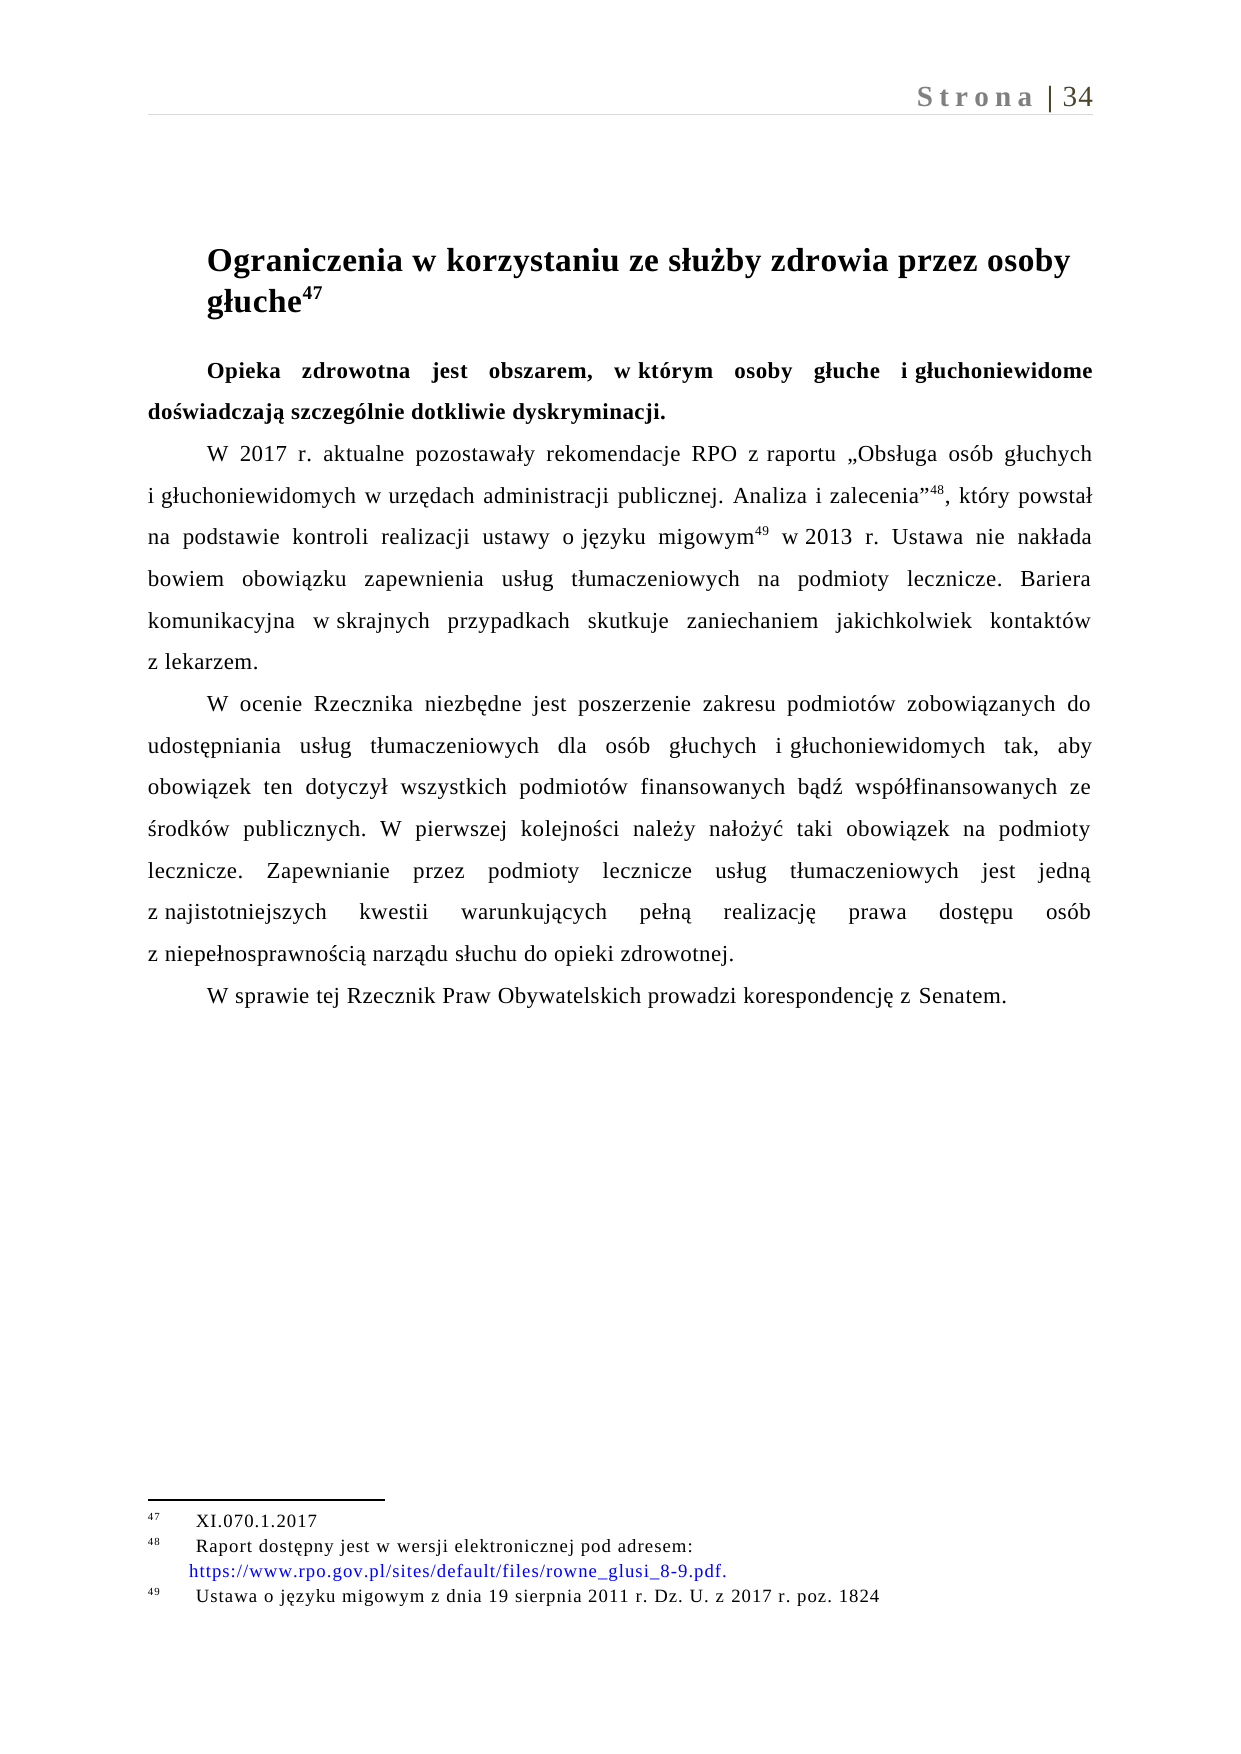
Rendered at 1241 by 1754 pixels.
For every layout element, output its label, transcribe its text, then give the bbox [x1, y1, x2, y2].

text W 2017 r. aktualne pozostawały rekomendacje RPO z raportu „Obsługa osób głuchych i głuchoniewidomych w urzędach administracji publicznej. Analiza i zalecenia”, który powstał na podstawie kontroli realizacji ustawy o języku migowym w 2013 r. Ustawa nie nakłada bowiem obowiązku zapewnienia usług tłumaczeniowych na podmioty lecznicze. Bariera komunikacyjna w skrajnych przypadkach skutkuje zaniechaniem jakichkolwiek kontaktów z lekarzem. [148, 428, 1093, 678]
text Opieka zdrowotna jest obszarem, w którym osoby głuche i głuchoniewidome doświadczają szczególnie dotkliwie dyskryminacji. [148, 345, 1093, 428]
text W ocenie Rzecznika niezbędne jest poszerzenie zakresu podmiotów zobowiązanych do udostępniania usług tłumaczeniowych dla osób głuchych i głuchoniewidomych tak, aby obowiązek ten dotyczył wszystkich podmiotów finansowanych bądź współfinansowanych ze środków publicznych. W pierwszej kolejności należy nałożyć taki obowiązek na podmioty lecznicze. Zapewnianie przez podmioty lecznicze usług tłumaczeniowych jest jedną z najistotniejszych kwestii warunkujących pełną realizację prawa dostępu osób z niepełnosprawnością narządu słuchu do opieki zdrowotnej. [148, 678, 1093, 970]
text W sprawie tej Rzecznik Praw Obywatelskich prowadzi korespondencję z Senatem. [148, 970, 1093, 1011]
subtitle Ograniczenia w korzystaniu ze służby zdrowia przez osoby głuche [207, 236, 1093, 320]
